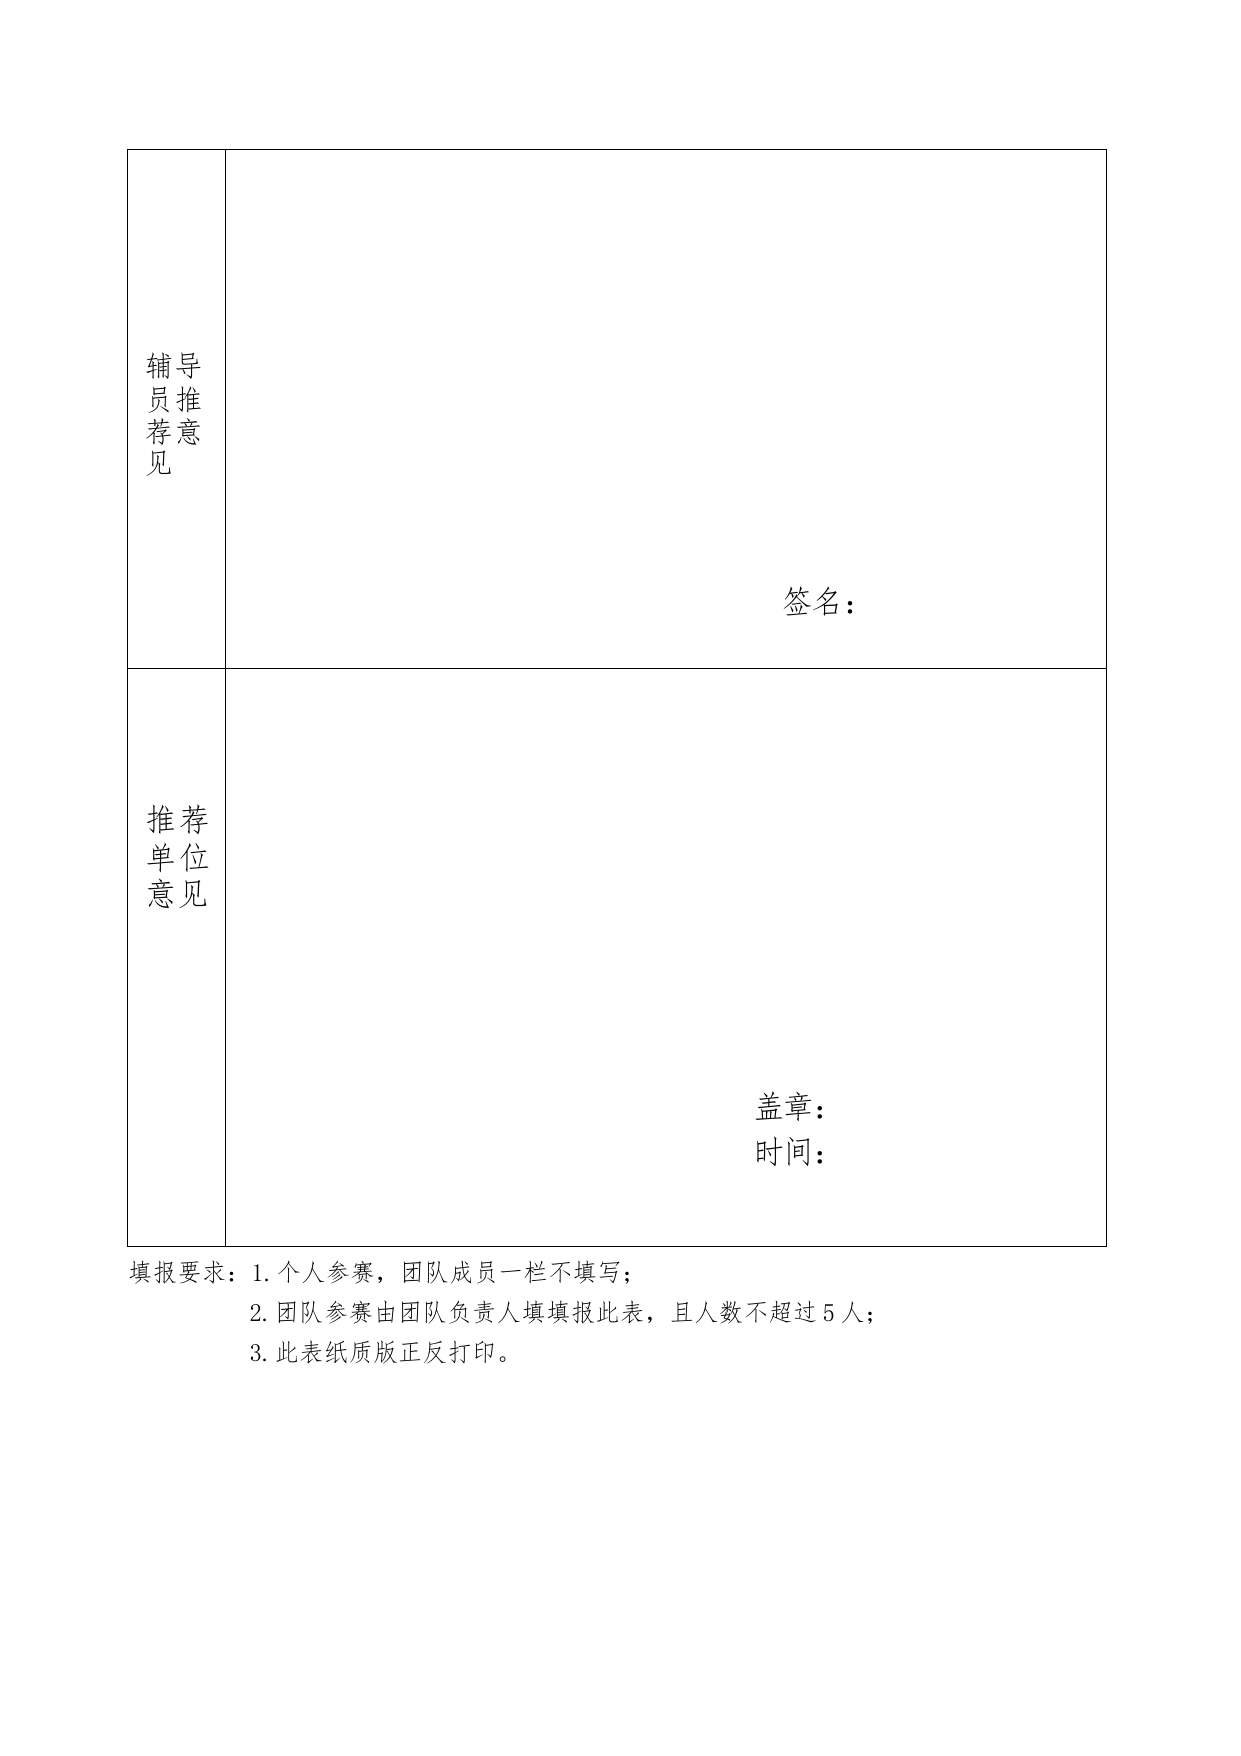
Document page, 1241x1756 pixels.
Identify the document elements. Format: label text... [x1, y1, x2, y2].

table_cell 辅导员推荐意见 [128, 150, 225, 668]
text 2.团队参赛由团队负责人填填报此表，且人数不超过5人； [127, 1300, 1107, 1326]
text 3.此表纸质版正反打印。 [127, 1340, 1107, 1366]
table_cell 签名： [226, 150, 1106, 668]
table_cell 盖章： 时间： [226, 669, 1106, 1246]
table_cell 推荐 单位 意见 [128, 669, 225, 1246]
text 填报要求：1.个人参赛，团队成员一栏不填写； [127, 1260, 1107, 1286]
